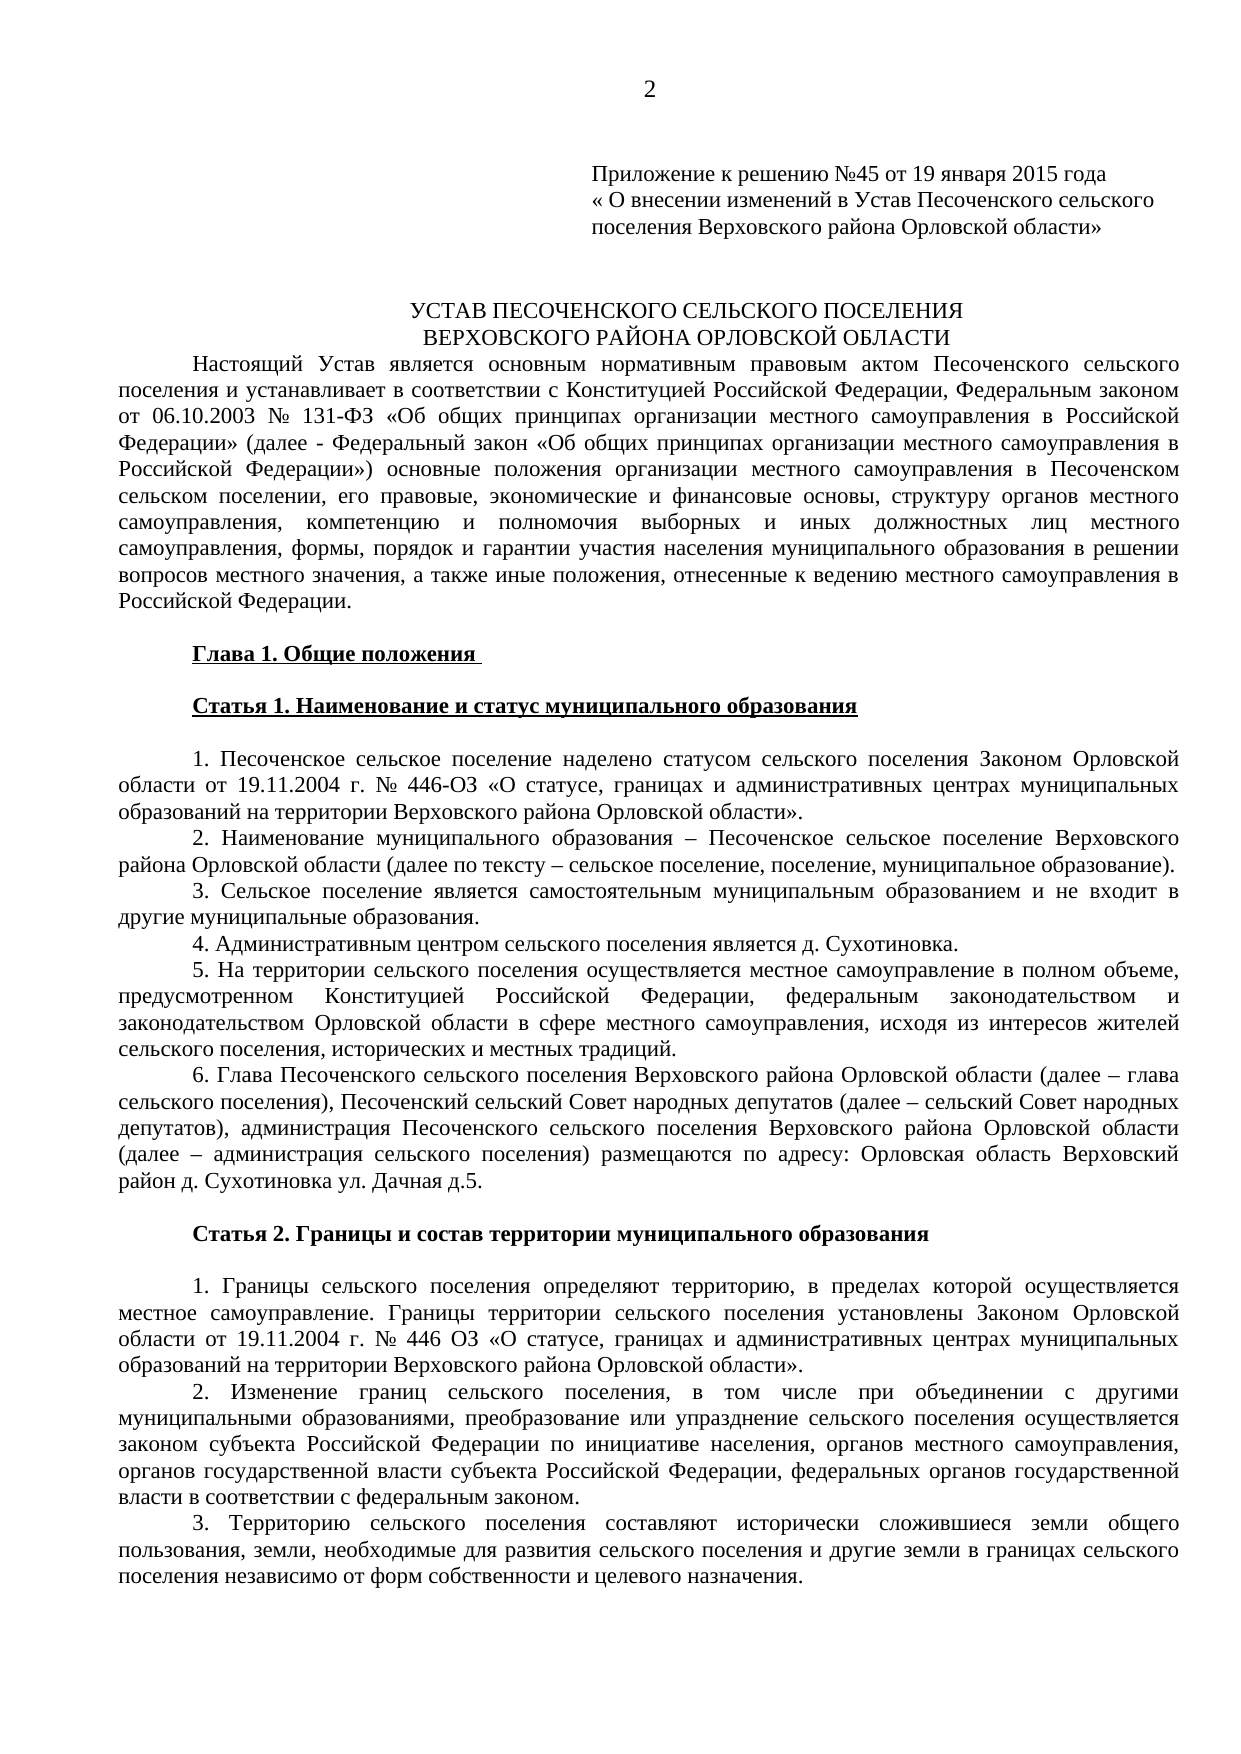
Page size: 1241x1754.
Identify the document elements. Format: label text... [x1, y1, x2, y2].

subtitle Глава 1. Общие положения [118, 640, 1181, 666]
text 4. Административным центром сельского поселения является д. Сухотиновка. [118, 930, 1181, 956]
text 2. Наименование муниципального образования – Песоченское сельское поселение Верховского района Орловской области (далее по тексту – сельское поселение, поселение, муниципальное образование). [118, 824, 1181, 877]
text ВЕРХОВСКОГО РАЙОНА ОРЛОВСКОЙ ОБЛАСТИ [118, 323, 1181, 350]
text поселения Верховского района Орловской области» [118, 213, 1181, 239]
text 5. На территории сельского поселения осуществляется местное самоуправление в полном объеме, предусмотренном Конституцией Российской Федерации, федеральным законодательством и законодательством Орловской области в сфере местного самоуправления, исходя из интересов жителей сельского поселения, исторических и местных традиций. [118, 956, 1181, 1061]
text 6. Глава Песоченского сельского поселения Верховского района Орловской области (далее – глава сельского поселения), Песоченский сельский Совет народных депутатов (далее – сельский Совет народных депутатов), администрация Песоченского сельского поселения Верховского района Орловской области (далее – администрация сельского поселения) размещаются по адресу: Орловская область Верховский район д. Сухотиновка ул. Дачная д.5. [118, 1061, 1181, 1193]
text УСТАВ ПЕСОЧЕНСКОГО СЕЛЬСКОГО ПОСЕЛЕНИЯ [118, 297, 1181, 323]
text « О внесении изменений в Устав Песоченского сельского [118, 186, 1181, 213]
text 3. Сельское поселение является самостоятельным муниципальным образованием и не входит в другие муниципальные образования. [118, 877, 1181, 930]
text 2. Изменение границ сельского поселения, в том числе при объединении с другими муниципальными образованиями, преобразование или упразднение сельского поселения осуществляется законом субъекта Российской Федерации по инициативе населения, органов местного самоуправления, органов государственной власти субъекта Российской Федерации, федеральных органов государственной власти в соответствии с федеральным законом. [118, 1378, 1181, 1509]
text 1. Песоченское сельское поселение наделено статусом сельского поселения Законом Орловской области от 19.11.2004 г. № 446-ОЗ «О статусе, границах и административных центрах муниципальных образований на территории Верховского района Орловской области». [118, 745, 1181, 824]
subtitle Статья 1. Наименование и статус муниципального образования [118, 692, 1181, 719]
text Статья 2. Границы и состав территории муниципального образования [118, 1219, 1181, 1246]
text 3. Территорию сельского поселения составляют исторически сложившиеся земли общего пользования, земли, необходимые для развития сельского поселения и другие земли в границах сельского поселения независимо от форм собственности и целевого назначения. [118, 1509, 1181, 1588]
text 1. Границы сельского поселения определяют территорию, в пределах которой осуществляется местное самоуправление. Границы территории сельского поселения установлены Законом Орловской области от 19.11.2004 г. № 446 ОЗ «О статусе, границах и административных центрах муниципальных образований на территории Верховского района Орловской области». [118, 1272, 1181, 1378]
text Настоящий Устав является основным нормативным правовым актом Песоченского сельского поселения и устанавливает в соответствии с Конституцией Российской Федерации, Федеральным законом от 06.10.2003 № 131-ФЗ «Об общих принципах организации местного самоуправления в Российской Федерации» (далее - Федеральный закон «Об общих принципах организации местного самоуправления в Российской Федерации») основные положения организации местного самоуправления в Песоченском сельском поселении, его правовые, экономические и финансовые основы, структуру органов местного самоуправления, компетенцию и полномочия выборных и иных должностных лиц местного самоуправления, формы, порядок и гарантии участия населения муниципального образования в решении вопросов местного значения, а также иные положения, отнесенные к ведению местного самоуправления в Российской Федерации. [118, 350, 1181, 613]
text Приложение к решению №45 от 19 января 2015 года [118, 160, 1181, 186]
